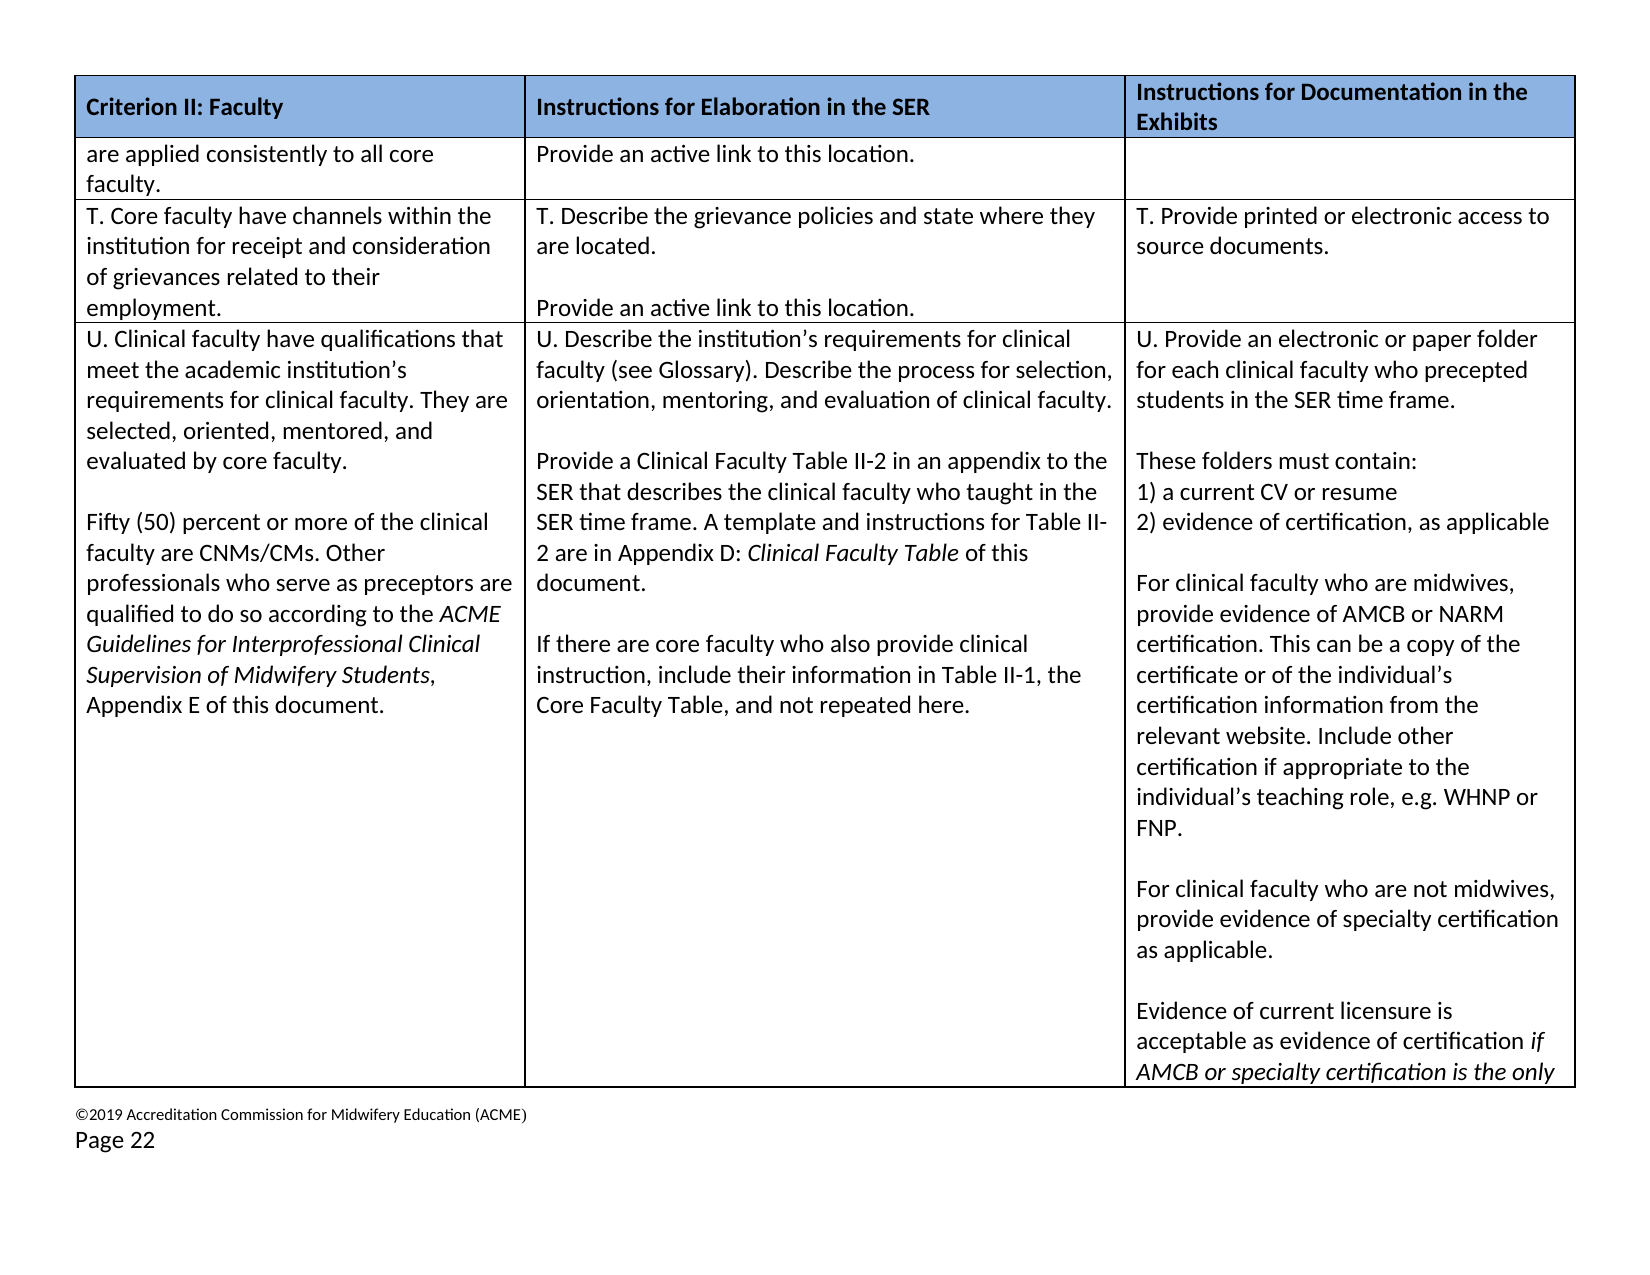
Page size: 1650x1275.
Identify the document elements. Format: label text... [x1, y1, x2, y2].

table_header Instructions for Documentation in the Exhibits [1126, 76, 1574, 137]
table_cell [1126, 323, 1574, 1086]
table_cell T. Describe the grievance policies and state where they are located. Provide an active link to this location. [526, 200, 1124, 322]
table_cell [76, 138, 524, 199]
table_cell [76, 323, 524, 1086]
table_cell T. Core faculty have channels within the institution for receipt and consideration of grievances related to their employment. [76, 200, 524, 322]
table_cell T. Provide printed or electronic access to source documents. [1126, 200, 1574, 322]
table_header Criterion II: Faculty [76, 76, 524, 137]
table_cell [526, 138, 1124, 199]
table_header Instructions for Elaboration in the SER [526, 76, 1124, 137]
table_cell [526, 323, 1124, 1086]
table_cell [1126, 138, 1574, 199]
